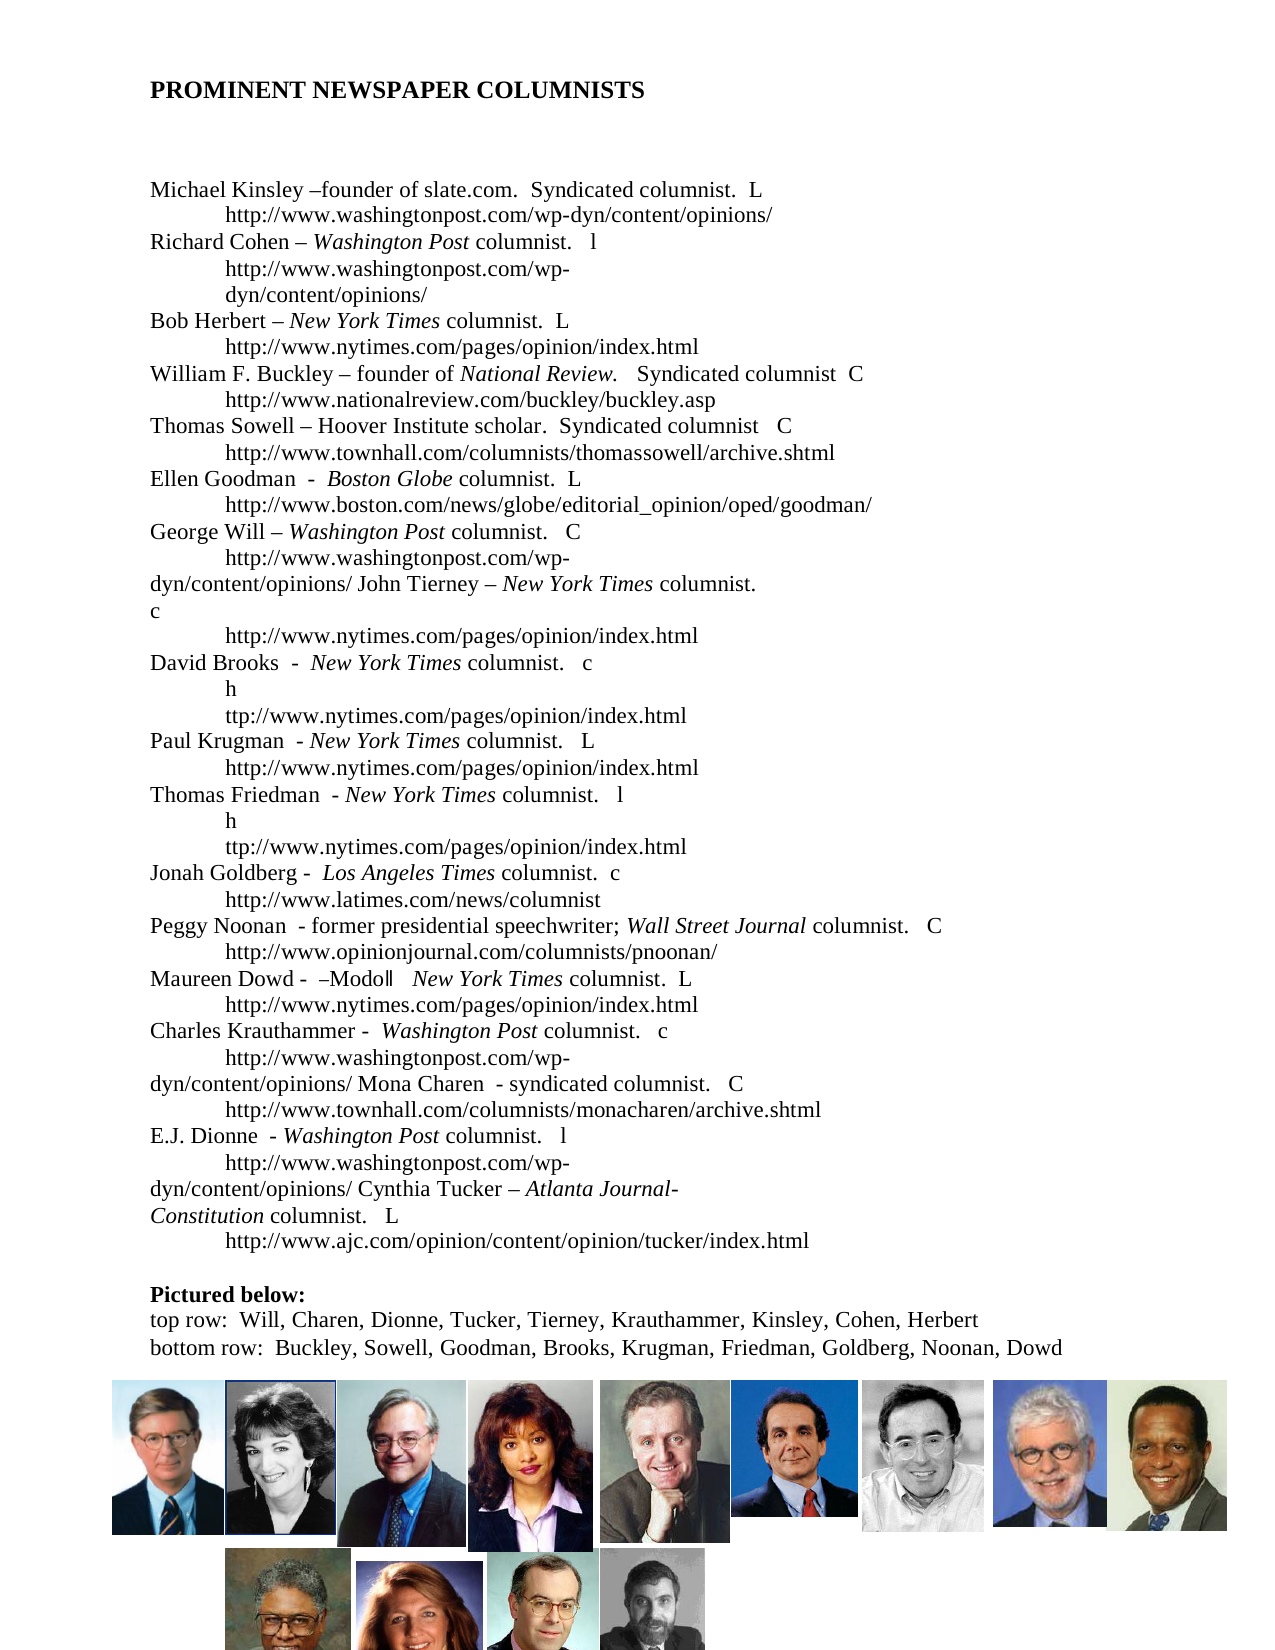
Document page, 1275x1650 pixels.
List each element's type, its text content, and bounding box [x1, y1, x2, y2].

picture [112, 1380, 336, 1535]
picture [468, 1380, 599, 1650]
text http://www.washingtonpost.com/wp-dyn/content/opinions/ Cynthia Tucker – Atlanta Journal-Constitution columnist. L [150, 1149, 772, 1228]
text David Brooks - New York Times columnist. c http://www.nytimes.com/pages/opinion/index.html [150, 649, 698, 728]
picture [337, 1380, 466, 1547]
text http://www.nytimes.com/pages/opinion/index.html [225, 754, 1217, 781]
text Ellen Goodman - Boston Globe columnist. L [150, 465, 1217, 492]
text http://www.nytimes.com/pages/opinion/index.html [225, 991, 1217, 1018]
text Paul Krugman - New York Times columnist. L [150, 728, 1217, 754]
text http://www.nytimes.com/pages/opinion/index.html [225, 334, 1217, 360]
text Jonah Goldberg - Los Angeles Times columnist. c http://www.latimes.com/news/columnist [150, 859, 622, 912]
text Richard Cohen – Washington Post columnist. l http://www.washingtonpost.com/wp-dyn/content/opinions/ [150, 228, 772, 307]
text Thomas Friedman - New York Times columnist. l http://www.nytimes.com/pages/opinion/index.html [150, 781, 698, 859]
text Michael Kinsley –founder of slate.com. Syndicated columnist. L [150, 176, 1217, 202]
text William F. Buckley – founder of National Review. Syndicated columnist C [150, 360, 1217, 386]
text http://www.nationalreview.com/buckley/buckley.asp [225, 386, 1217, 413]
picture [225, 1548, 351, 1650]
text Charles Krauthammer - Washington Post columnist. c [150, 1018, 1217, 1044]
picture [600, 1548, 705, 1650]
picture [731, 1380, 858, 1517]
text http://www.washingtonpost.com/wp-dyn/content/opinions/ Mona Charen - syndicated columnist. C [150, 1044, 772, 1096]
picture [993, 1380, 1227, 1531]
text George Will – Washington Post columnist. C [150, 518, 1217, 544]
text bottom row: Buckley, Sowell, Goodman, Brooks, Krugman, Friedman, Goldberg, Noonan, Dowd [150, 1333, 1217, 1359]
text Thomas Sowell – Hoover Institute scholar. Syndicated columnist C [150, 413, 1217, 439]
text http://www.ajc.com/opinion/content/opinion/tucker/index.html [225, 1228, 1217, 1254]
picture [600, 1380, 730, 1543]
text Maureen Dowd - ―Modo‖ New York Times columnist. L [150, 965, 1217, 991]
text E.J. Dionne - Washington Post columnist. l [150, 1123, 1217, 1149]
text http://www.boston.com/news/globe/editorial_opinion/oped/goodman/ [225, 492, 1217, 518]
text PROMINENT NEWSPAPER COLUMNISTS [150, 75, 1217, 103]
picture [356, 1561, 483, 1650]
text http://www.washingtonpost.com/wp-dyn/content/opinions/ [225, 202, 1217, 228]
text Peggy Noonan - former presidential speechwriter; Wall Street Journal columnist. C [150, 912, 1217, 938]
text http://www.townhall.com/columnists/thomassowell/archive.shtml [225, 439, 1217, 465]
text Bob Herbert – New York Times columnist. L [150, 307, 1217, 334]
text http://www.washingtonpost.com/wp-dyn/content/opinions/ John Tierney – New York Times columnist. c [150, 544, 772, 623]
picture [862, 1380, 984, 1532]
text Pictured below: [150, 1281, 1217, 1307]
text top row: Will, Charen, Dionne, Tucker, Tierney, Krauthammer, Kinsley, Cohen, Herbert [150, 1307, 1217, 1333]
text http://www.nytimes.com/pages/opinion/index.html [225, 623, 1217, 649]
text http://www.opinionjournal.com/columnists/pnoonan/ [225, 938, 1217, 964]
text http://www.townhall.com/columnists/monacharen/archive.shtml [225, 1096, 1217, 1123]
